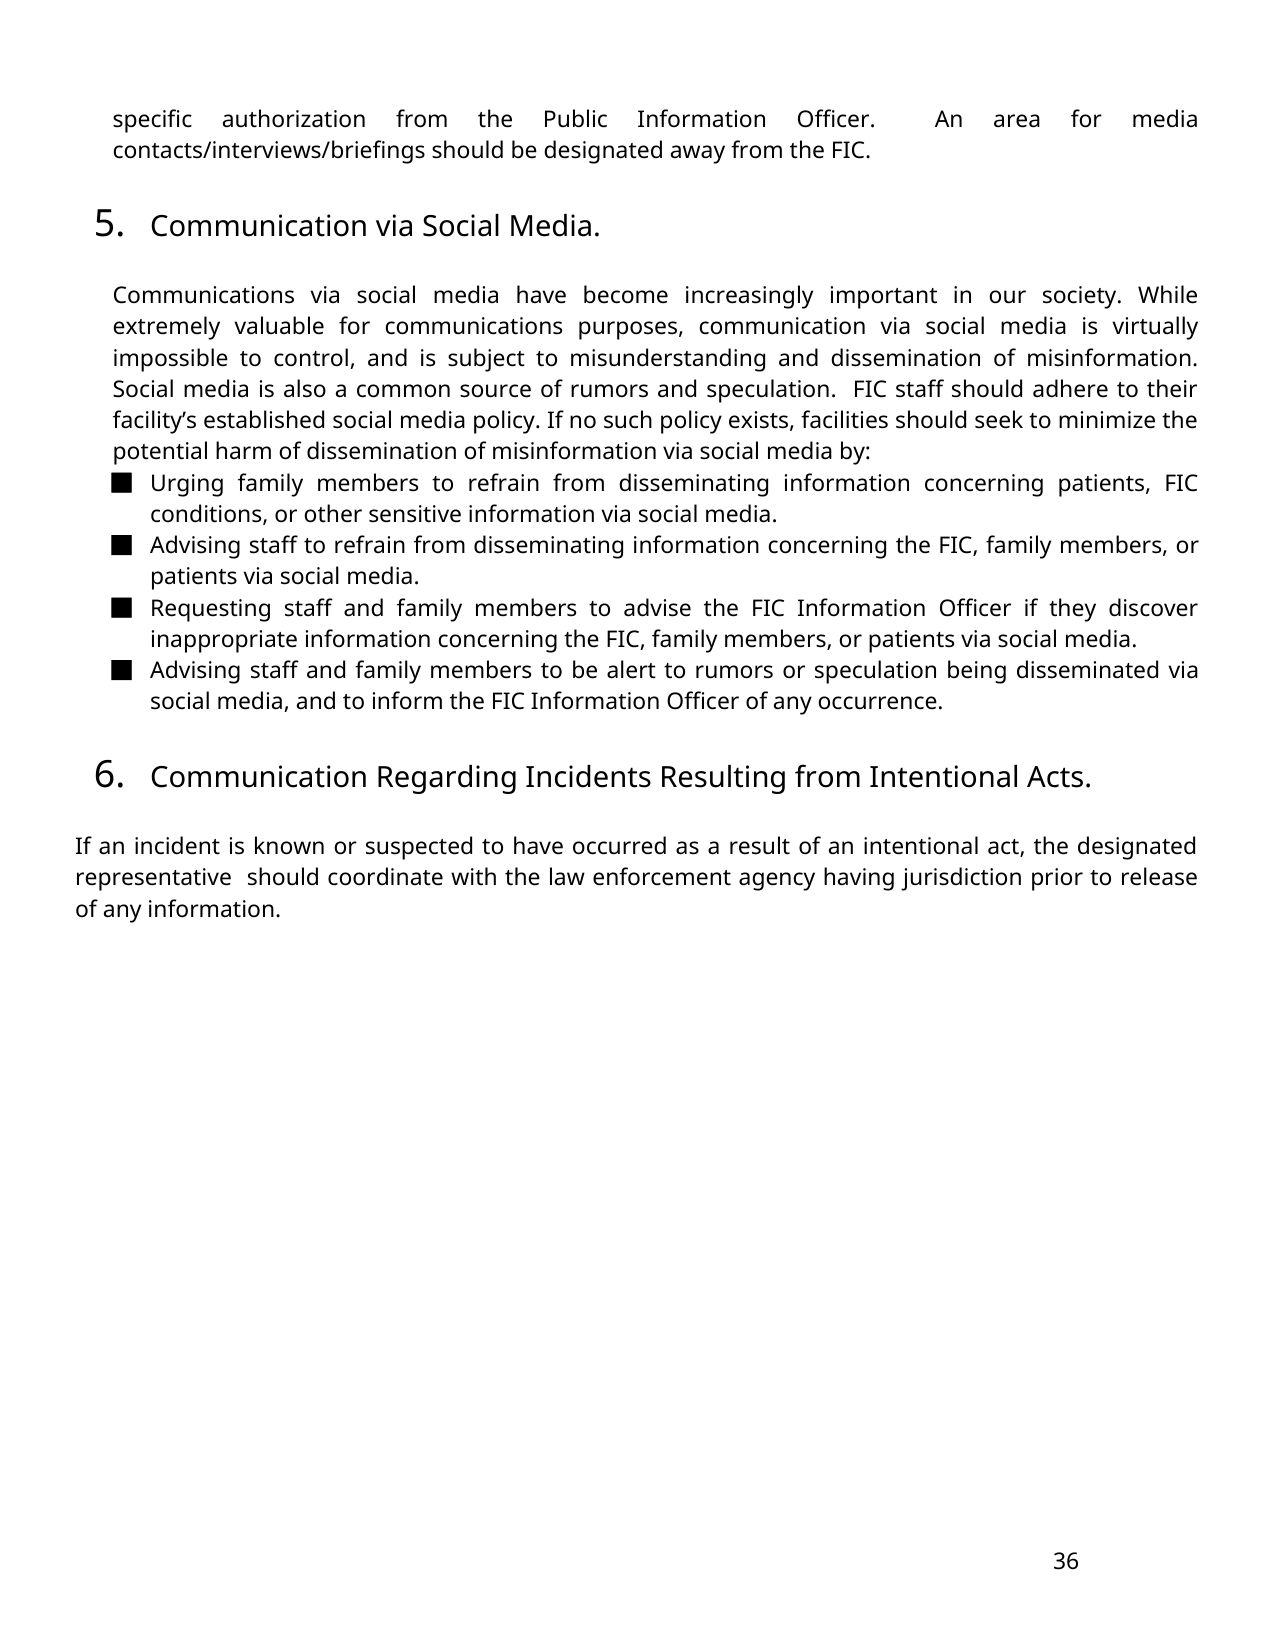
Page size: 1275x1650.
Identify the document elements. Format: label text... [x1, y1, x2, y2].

text If an incident is known or suspected to have occurred as a result of an intentional act, the designated representative should coordinate with the law enforcement agency having jurisdiction prior to release of any information. [75, 830, 1200, 924]
list Requesting staff and family members to advise the FIC Information Officer if they discover inappropriate information concerning the FIC, family members, or patients via social media. [112, 592, 1200, 654]
list Communication via Social Media. [94, 197, 1200, 248]
list Advising staff and family members to be alert to rumors or speculation being disseminated via social media, and to inform the FIC Information Officer of any occurrence. [112, 654, 1200, 717]
list Advising staff to refrain from disseminating information concerning the FIC, family members, or patients via social media. [112, 529, 1200, 592]
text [112, 103, 1200, 166]
list Communication Regarding Incidents Resulting from Intentional Acts. [94, 748, 1200, 799]
list Urging family members to refrain from disseminating information concerning patients, FIC conditions, or other sensitive information via social media. [112, 467, 1200, 529]
text Communications via social media have become increasingly important in our society. While extremely valuable for communications purposes, communication via social media is virtually impossible to control, and is subject to misunderstanding and dissemination of misinformation. Social media is also a common source of rumors and speculation. FIC staff should adhere to their facility’s established social media policy. If no such policy exists, facilities should seek to minimize the potential harm of dissemination of misinformation via social media by: [112, 279, 1200, 467]
